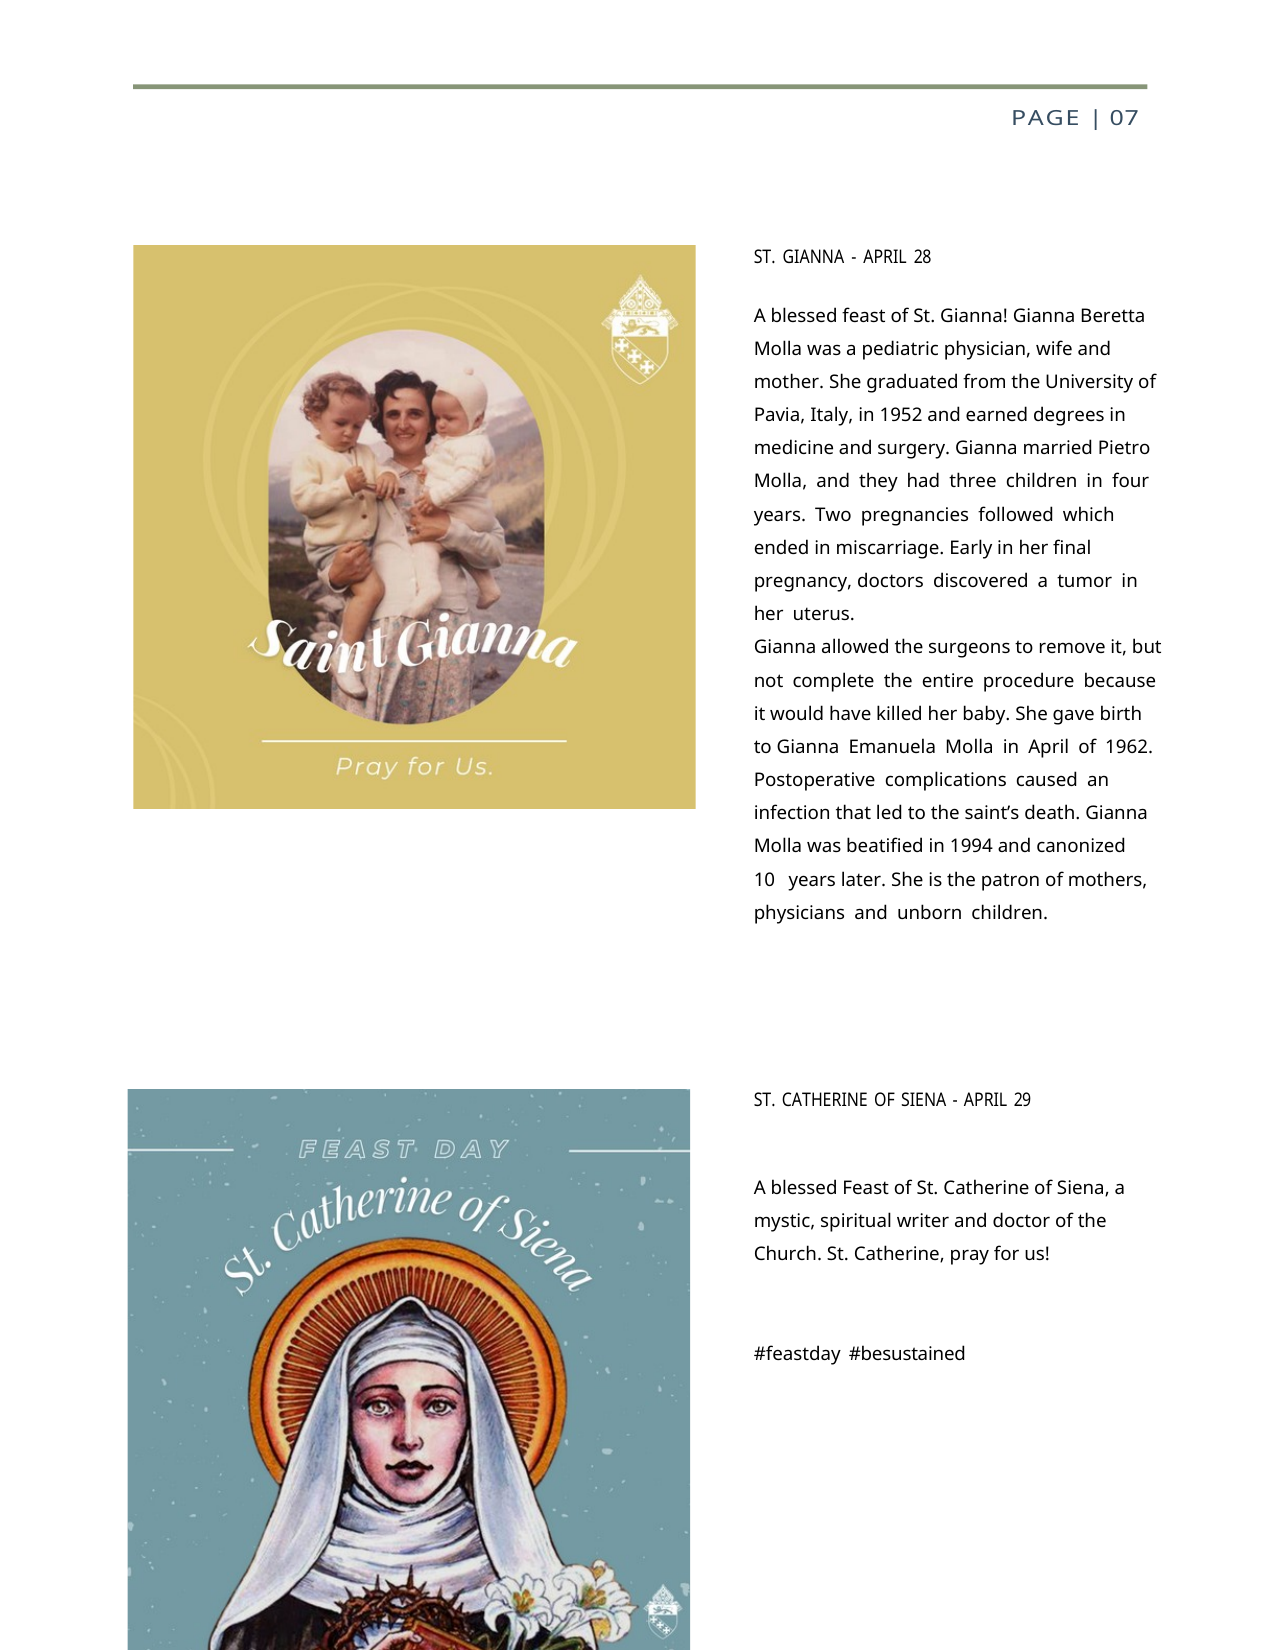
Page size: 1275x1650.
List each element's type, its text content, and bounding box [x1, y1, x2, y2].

text A blessed Feast of St. Catherine of Siena, a mystic, spiritual writer and doctor of the Church. St. Catherine, pray for us! [753, 1174, 1146, 1266]
subtitle ST. CATHERINE OF SIENA - APRIL 29 [753, 1086, 1194, 1112]
text #feastday #besustained [753, 1341, 1194, 1366]
picture [127, 1089, 690, 1650]
text A blessed feast of St. Gianna! Gianna Beretta Molla was a pediatric physician, wife and mother. She graduated from the University of Pavia, Italy, in 1952 and earned degrees in medicine and surgery. Gianna married Pietro Molla, and they had three children in four years. Two pregnancies followed which ended in miscarriage. Early in her final pregnancy, doctors discovered a tumor in her uterus. [753, 302, 1158, 626]
subtitle ST. GIANNA - APRIL 28 [753, 243, 1194, 269]
subtitle PAGE | 07 [117, 103, 1138, 131]
picture [133, 245, 696, 809]
text Gianna allowed the surgeons to remove it, but not complete the entire procedure because it would have killed her baby. She gave birth to Gianna Emanuela Molla in April of 1962. [753, 634, 1164, 759]
text Postoperative complications caused an infection that led to the saint’s death. Gianna Molla was beatified in 1994 and canonized 10 years later. She is the patron of mothers, physicians and unborn children. [753, 766, 1151, 924]
